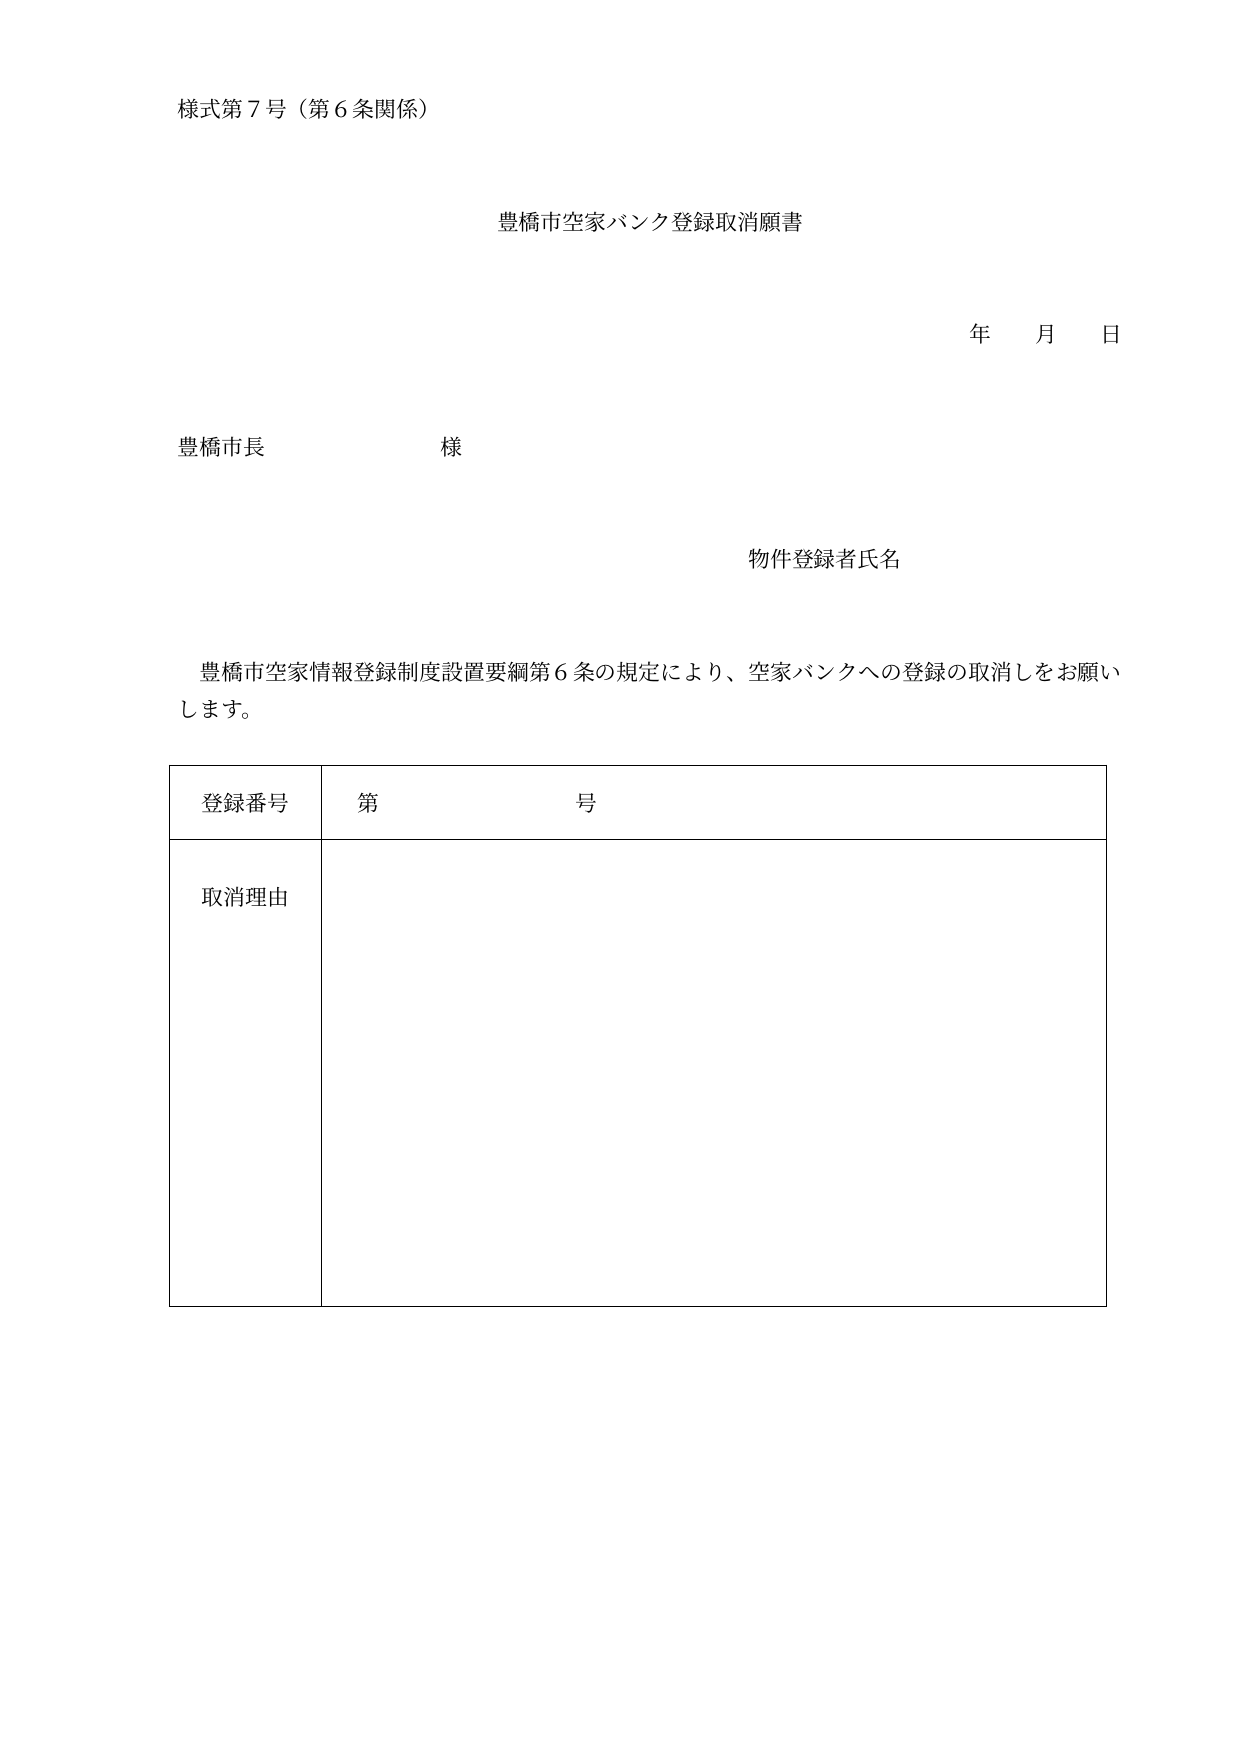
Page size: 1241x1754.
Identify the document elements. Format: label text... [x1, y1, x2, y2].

text 様式第７号（第６条関係） [177, 89, 1122, 127]
text 年 月 日 [177, 314, 1122, 352]
table_cell [322, 840, 1106, 1306]
table_header 第 号 [322, 766, 1106, 839]
text 豊橋市空家バンク登録取消願書 [177, 202, 1122, 239]
text 物件登録者氏名 [527, 539, 1034, 577]
table_header 登録番号 [170, 766, 321, 839]
text 豊橋市長 様 [177, 427, 1122, 464]
text 豊橋市空家情報登録制度設置要綱第６条の規定により、空家バンクへの登録の取消しをお願いします。 [177, 652, 1122, 727]
table_cell 取消理由 [170, 840, 321, 1306]
